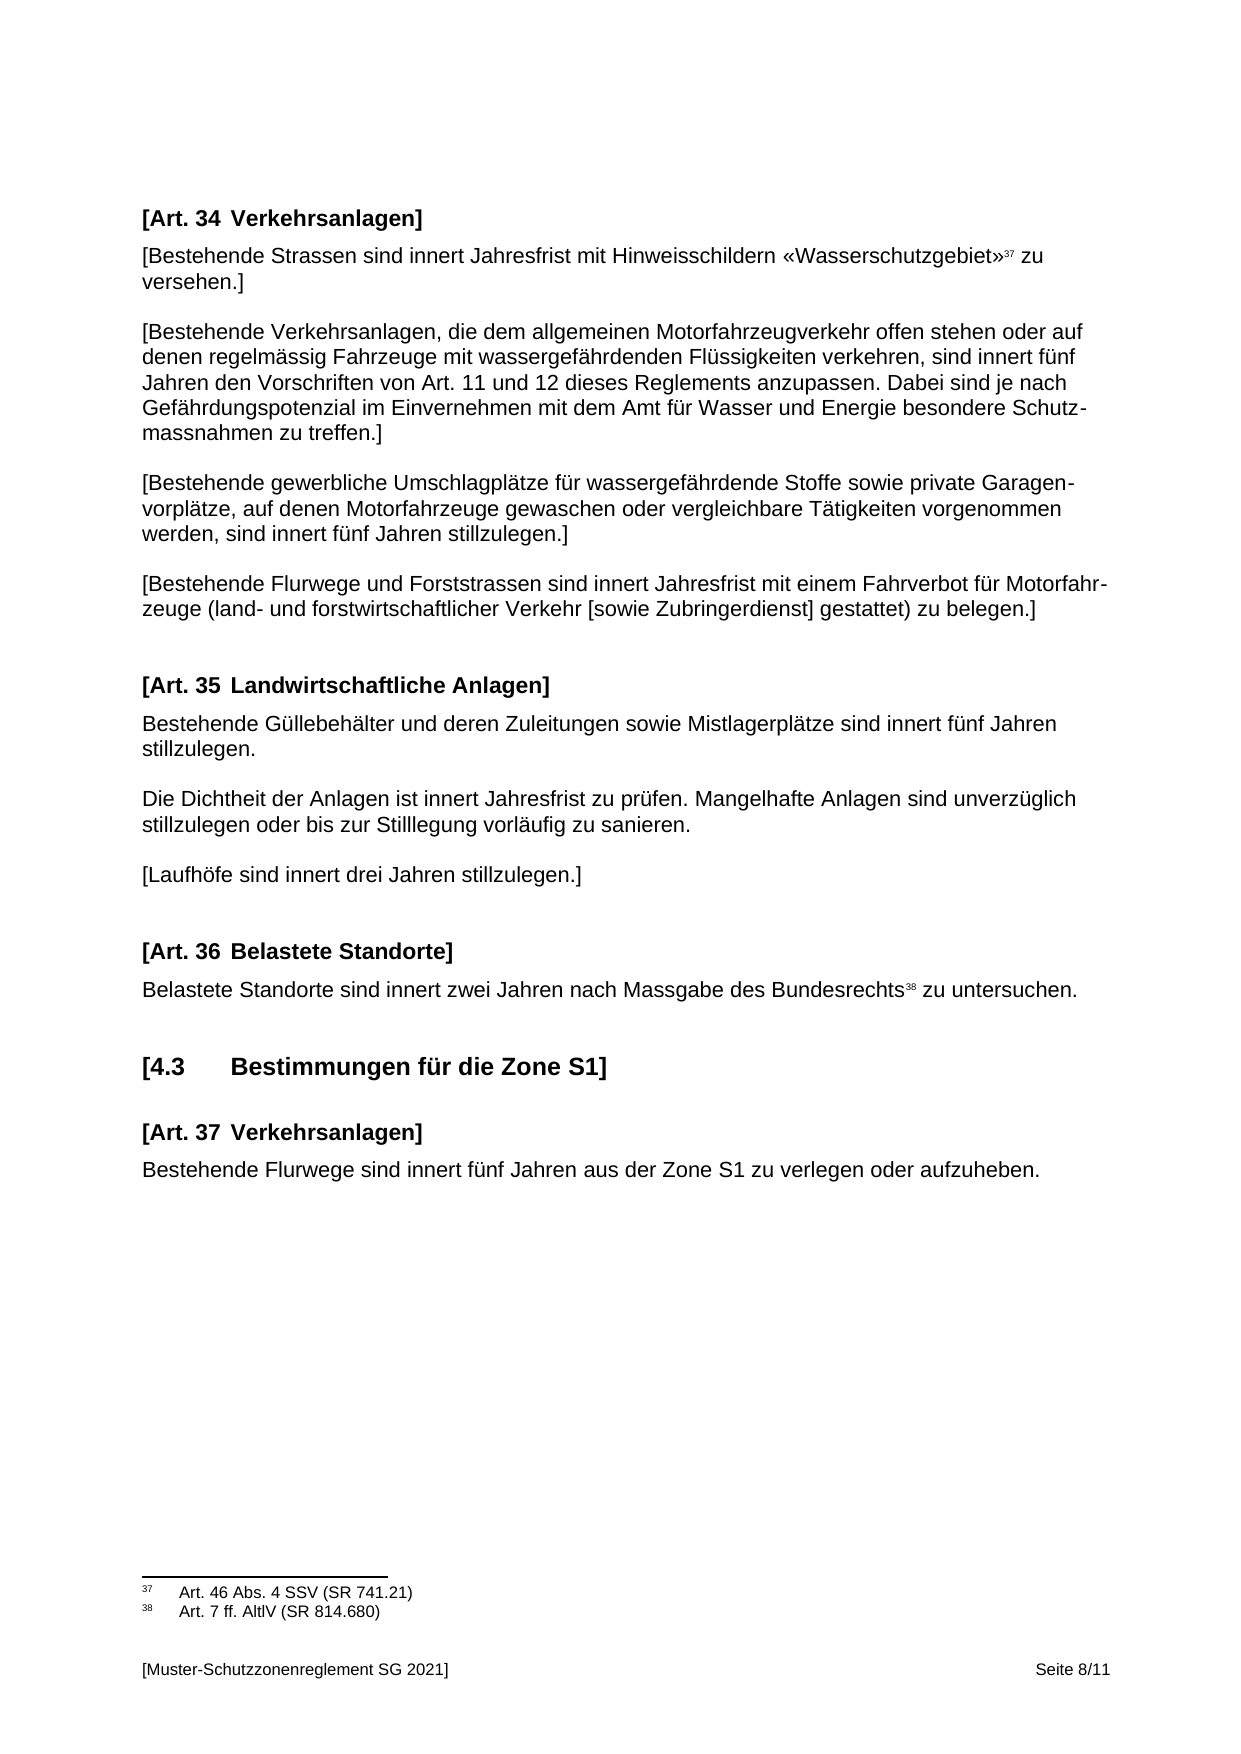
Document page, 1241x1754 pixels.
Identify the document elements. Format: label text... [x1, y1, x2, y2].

text Belastete Standorte sind innert zwei Jahren nach Massgabe des Bundesrechts zu untersuchen. [142, 976, 1122, 1002]
subtitle [Art. 35 Landwirtschaftliche Anlagen] [142, 672, 1122, 698]
subtitle [4.3 Bestimmungen für die Zone S1] [142, 1052, 1122, 1081]
text Die Dichtheit der Anlagen ist innert Jahresfrist zu prüfen. Mangelhafte Anlagen sind unverzüglich stillzulegen oder bis zur Stilllegung vorläufig zu sanieren. [142, 786, 1122, 837]
subtitle [Art. 34 Verkehrsanlagen] [142, 204, 1122, 231]
subtitle [Art. 37 Verkehrsanlagen] [142, 1118, 1122, 1145]
text [Laufhöfe sind innert drei Jahren stillzulegen.] [142, 862, 1122, 887]
subtitle [Art. 36 Belastete Standorte] [142, 938, 1122, 964]
text [Bestehende Flurwege und Forststrassen sind innert Jahresfrist mit einem Fahrverbot für Motorfahrzeuge (land- und forstwirtschaftlicher Verkehr [sowie Zubringerdienst] gestattet) zu belegen.] [142, 571, 1122, 621]
text [Bestehende Verkehrsanlagen, die dem allgemeinen Motorfahrzeugverkehr offen stehen oder auf denen regelmässig Fahrzeuge mit wassergefährdenden Flüssigkeiten verkehren, sind innert fünf Jahren den Vorschriften von Art. 11 und 12 dieses Reglements anzupassen. Dabei sind je nach Gefährdungspotenzial im Einvernehmen mit dem Amt für Wasser und Energie besondere Schutzmassnahmen zu treffen.] [142, 319, 1122, 445]
text [Bestehende Strassen sind innert Jahresfrist mit Hinweisschildern «Wasserschutzgebiet» zu versehen.] [142, 243, 1122, 294]
text Bestehende Flurwege sind innert fünf Jahren {bei grosser Gefährdung kürzere Frist}aus der Zone S1 zu verlegen oder aufzuheben. [142, 1157, 1122, 1183]
text [Bestehende gewerbliche Umschlagplätze für wassergefährdende Stoffe sowie private Garagenvorplätze, auf denen Motorfahrzeuge gewaschen oder vergleichbare Tätigkeiten vorgenommen werden, sind innert fünf Jahren stillzulegen.] [142, 470, 1122, 546]
text Bestehende Güllebehälter und deren Zuleitungen sowie Mistlagerplätze sind innert fünf Jahren stillzulegen. [142, 711, 1122, 761]
